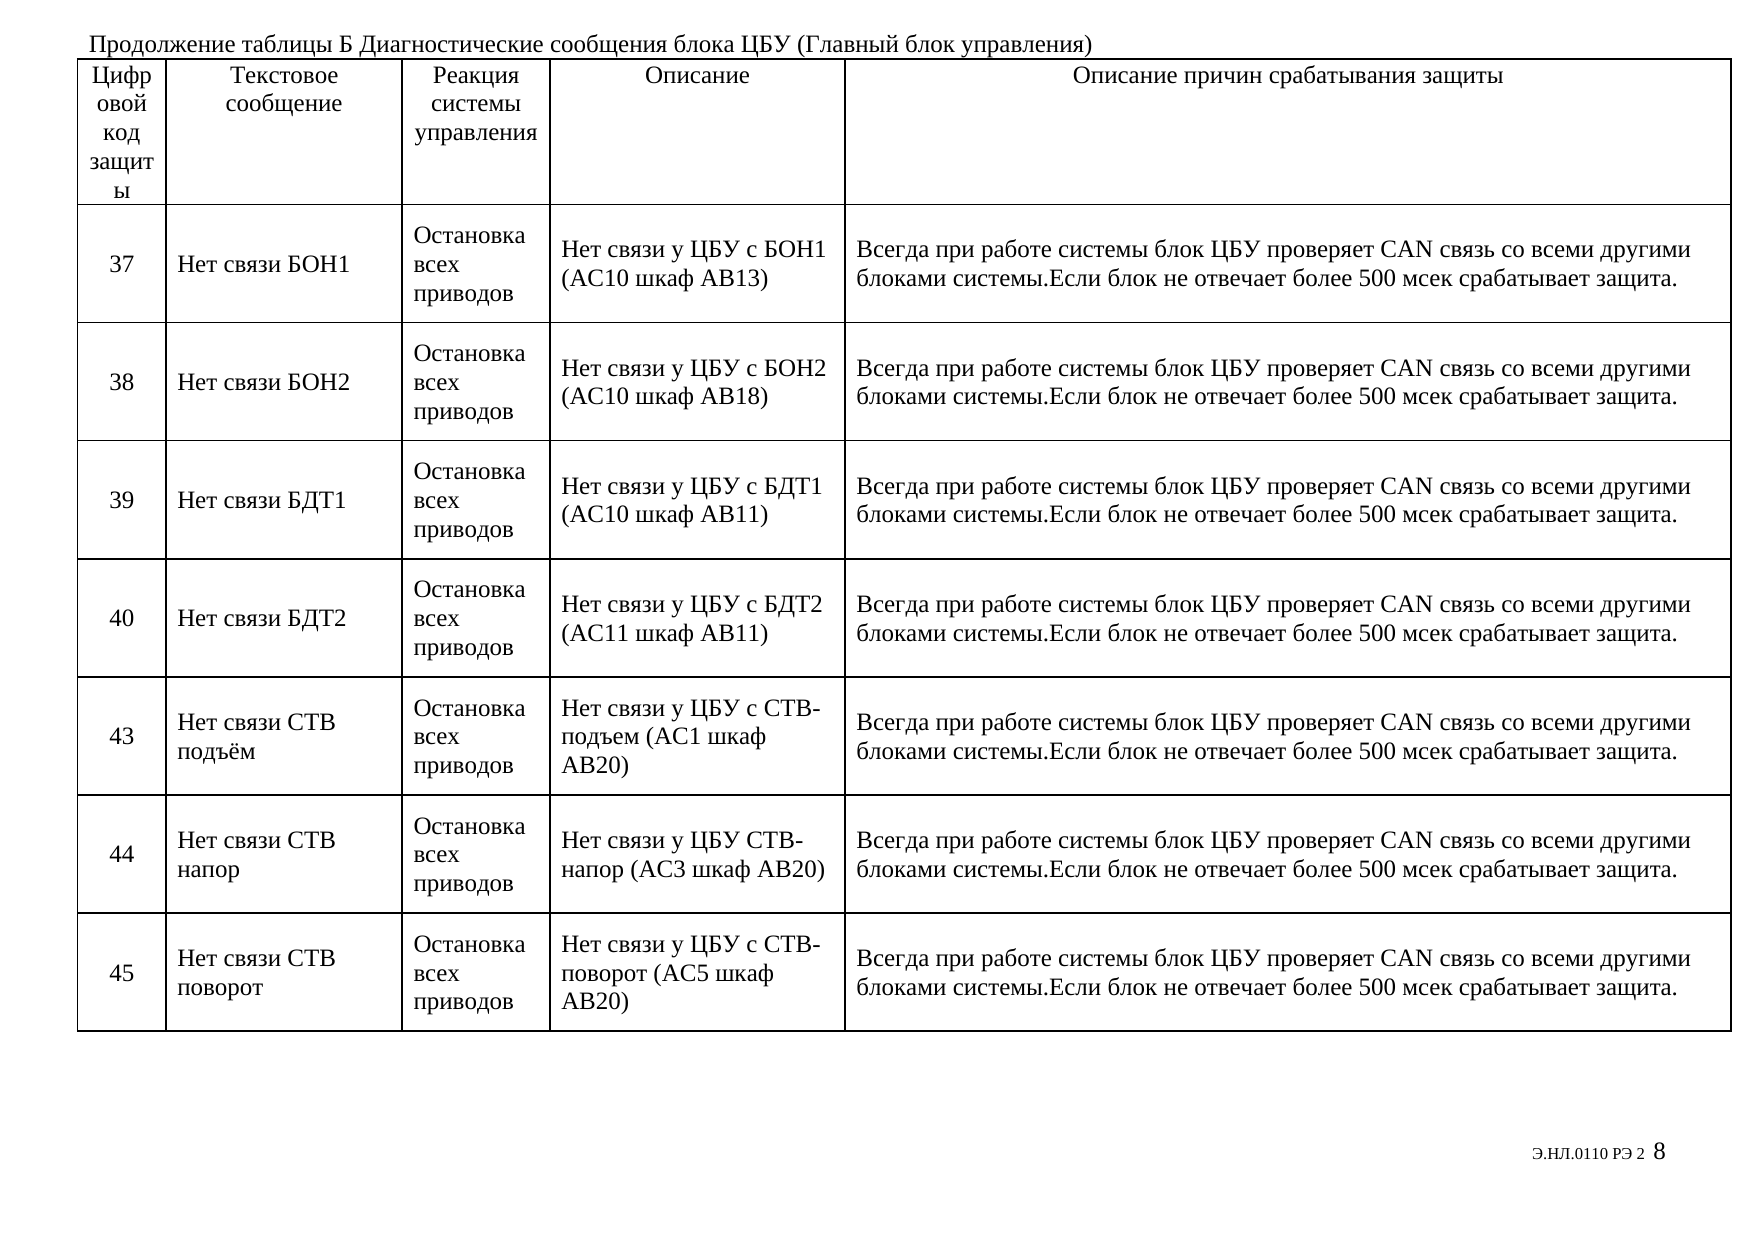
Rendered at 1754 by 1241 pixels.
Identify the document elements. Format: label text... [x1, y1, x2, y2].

table_cell Нет связи у ЦБУ с БОН1 (АС10 шкаф АВ13) [551, 205, 844, 322]
table_cell Всегда при работе системы блок ЦБУ проверяет CAN связь со всеми другими блоками системы.Если блок не отвечает более 500 мсек срабатывает защита. [846, 560, 1730, 676]
table_header Реакция системы управления [403, 60, 549, 203]
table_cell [846, 205, 1730, 322]
table_cell Нет связи БДТ1 [167, 441, 401, 558]
table_cell Остановка всех приводов [403, 441, 549, 558]
table_cell Остановка всех приводов [403, 323, 549, 440]
table_header Описание причин срабатывания защиты [846, 60, 1730, 203]
table_cell 43 [78, 678, 165, 794]
table_cell Остановка всех приводов [403, 796, 549, 912]
table_cell Нет связи у ЦБУ с БДТ1 (АС10 шкаф АВ11) [551, 441, 844, 558]
text Продолжение таблицы Б Диагностические сообщения блока ЦБУ (Главный блок управления) [88, 29, 1665, 58]
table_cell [846, 914, 1730, 1030]
table_cell Нет связи у ЦБУ СТВ-напор (АС3 шкаф АВ20) [551, 796, 844, 912]
table_cell Нет связи у ЦБУ с СТВ-подъем (АС1 шкаф АВ20) [551, 678, 844, 794]
table_cell Всегда при работе системы блок ЦБУ проверяет CAN связь со всеми другими блоками системы.Если блок не отвечает более 500 мсек срабатывает защита. [846, 678, 1730, 794]
table_cell 40 [78, 560, 165, 676]
table_cell Нет связи СТВ подъём [167, 678, 401, 794]
table_cell Нет связи БОН2 [167, 323, 401, 440]
table_cell 39 [78, 441, 165, 558]
table_cell 38 [78, 323, 165, 440]
table_cell Остановка всех приводов [403, 560, 549, 676]
table_cell Нет связи СТВ поворот [167, 914, 401, 1030]
table_cell Всегда при работе системы блок ЦБУ проверяет CAN связь со всеми другими блоками системы.Если блок не отвечает более 500 мсек срабатывает защита. [846, 796, 1730, 912]
table_header Текстовое сообщение [167, 60, 401, 203]
table_cell Всегда при работе системы блок ЦБУ проверяет CAN связь со всеми другими блоками системы.Если блок не отвечает более 500 мсек срабатывает защита. [846, 323, 1730, 440]
table_cell 45 [78, 914, 165, 1030]
table_cell Всегда при работе системы блок ЦБУ проверяет CAN связь со всеми другими блоками системы.Если блок не отвечает более 500 мсек срабатывает защита. [846, 441, 1730, 558]
table_cell 44 [78, 796, 165, 912]
table_cell Остановка всех приводов [403, 205, 549, 322]
table_cell Нет связи у ЦБУ с БДТ2 (АС11 шкаф АВ11) [551, 560, 844, 676]
table_cell Нет связи у ЦБУ с БОН2 (АС10 шкаф АВ18) [551, 323, 844, 440]
table_cell Нет связи у ЦБУ с СТВ-поворот (АС5 шкаф АВ20) [551, 914, 844, 1030]
table_cell Остановка всех приводов [403, 678, 549, 794]
table_cell 37 [78, 205, 165, 322]
table_header Описание [551, 60, 844, 203]
table_cell Остановка всех приводов [403, 914, 549, 1030]
table_cell Нет связи БДТ2 [167, 560, 401, 676]
table_header Цифровой код защиты [78, 60, 165, 203]
table_cell Нет связи СТВ напор [167, 796, 401, 912]
table_cell Нет связи БОН1 [167, 205, 401, 322]
